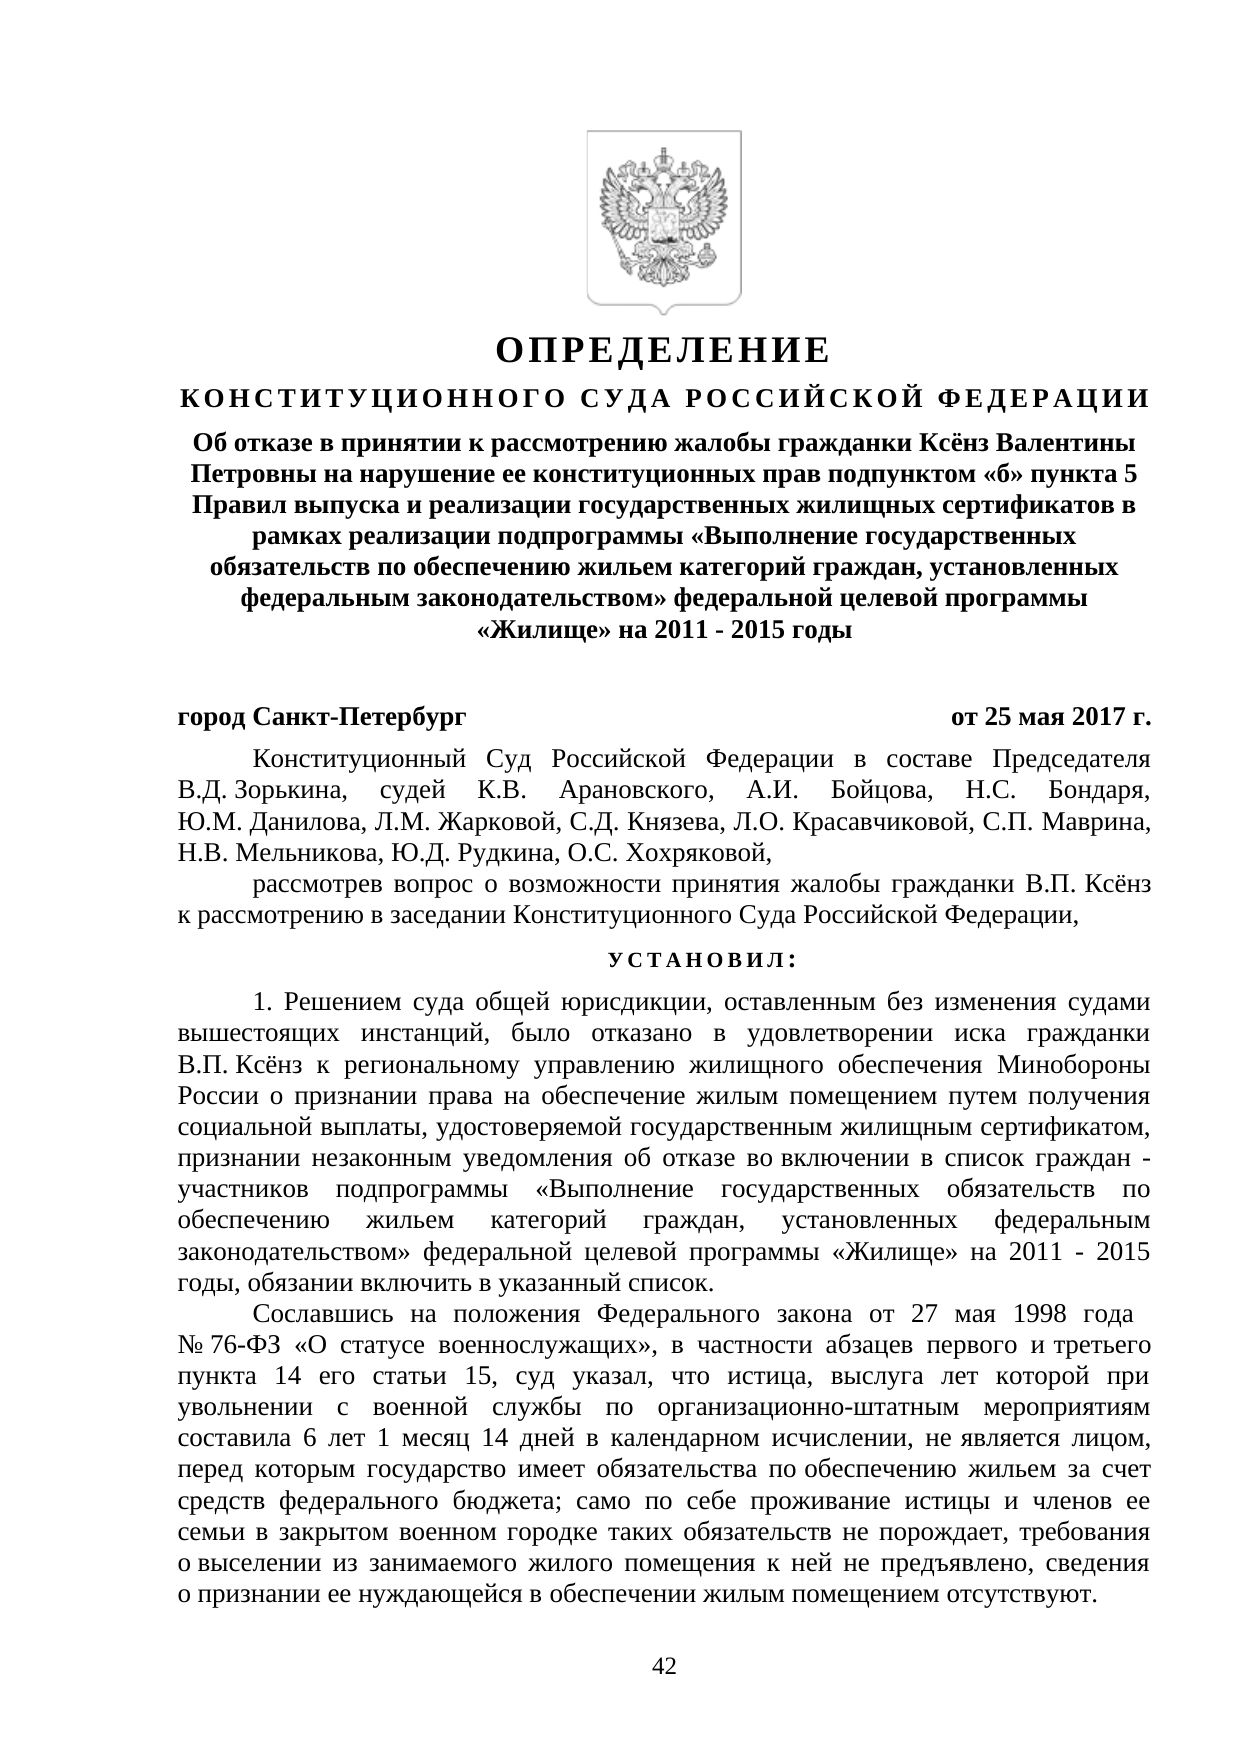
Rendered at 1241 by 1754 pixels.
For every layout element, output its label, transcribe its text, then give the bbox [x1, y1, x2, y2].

text установил: [177, 942, 1152, 973]
text Сославшись на положения Федерального закона от 27 мая 1998 года № 76-ФЗ «О статусе военнослужащих», в частности абзацев первого и третьего пункта 14 его статьи 15, суд указал, что истица, выслуга лет которой при увольнении с военной службы по организационно-штатным мероприятиям составила 6 лет 1 месяц 14 дней в календарном исчислении, не является лицом, перед которым государство имеет обязательства по обеспечению жильем за счет средств федерального бюджета; само по себе проживание истицы и членов ее семьи в закрытом военном городке таких обязательств не порождает, требования о выселении из занимаемого жилого помещения к ней не предъявлено, сведения о признании ее нуждающейся в обеспечении жилым помещением отсутствуют. [177, 1297, 1152, 1608]
text рассмотрев вопрос о возможности принятия жалобы гражданки В.П. Ксёнз к рассмотрению в заседании Конституционного Суда Российской Федерации, [177, 867, 1152, 929]
text город Санкт-Петербург от 25 мая 2017 г. [177, 700, 1152, 731]
text Определение [177, 328, 1152, 371]
text 1. Решением суда общей юрисдикции, оставленным без изменения судами вышестоящих инстанций, было отказано в удовлетворении иска гражданки В.П. Ксёнз к региональному управлению жилищного обеспечения Минобороны России о признании права на обеспечение жилым помещением путем получения социальной выплаты, удостоверяемой государственным жилищным сертификатом, признании незаконным уведомления об отказе во включении в список граждан - участников подпрограммы «Выполнение государственных обязательств по обеспечению жильем категорий граждан, установленных федеральным законодательством» федеральной целевой программы «Жилище» на 2011 - 2015 годы, обязании включить в указанный список. [177, 985, 1152, 1297]
text Конституционного Суда Российской Федерации [177, 382, 1152, 413]
text Об отказе в принятии к рассмотрению жалобы гражданки Ксёнз Валентины Петровны на нарушение ее конституционных прав подпунктом «б» пункта 5 Правил выпуска и реализации государственных жилищных сертификатов в рамках реализации подпрограммы «Выполнение государственных обязательств по обеспечению жильем категорий граждан, установленных федеральным законодательством» федеральной целевой программы «Жилище» на 2011 - 2015 годы [177, 426, 1152, 644]
text Конституционный Суд Российской Федерации в составе Председателя В.Д. Зорькина, судей К.В. Арановского, А.И. Бойцова, Н.С. Бондаря, Ю.М. Данилова, Л.М. Жарковой, С.Д. Князева, Л.О. Красавчиковой, С.П. Маврина, Н.В. Мельникова, Ю.Д. Рудкина, О.С. Хохряковой, [177, 742, 1152, 867]
